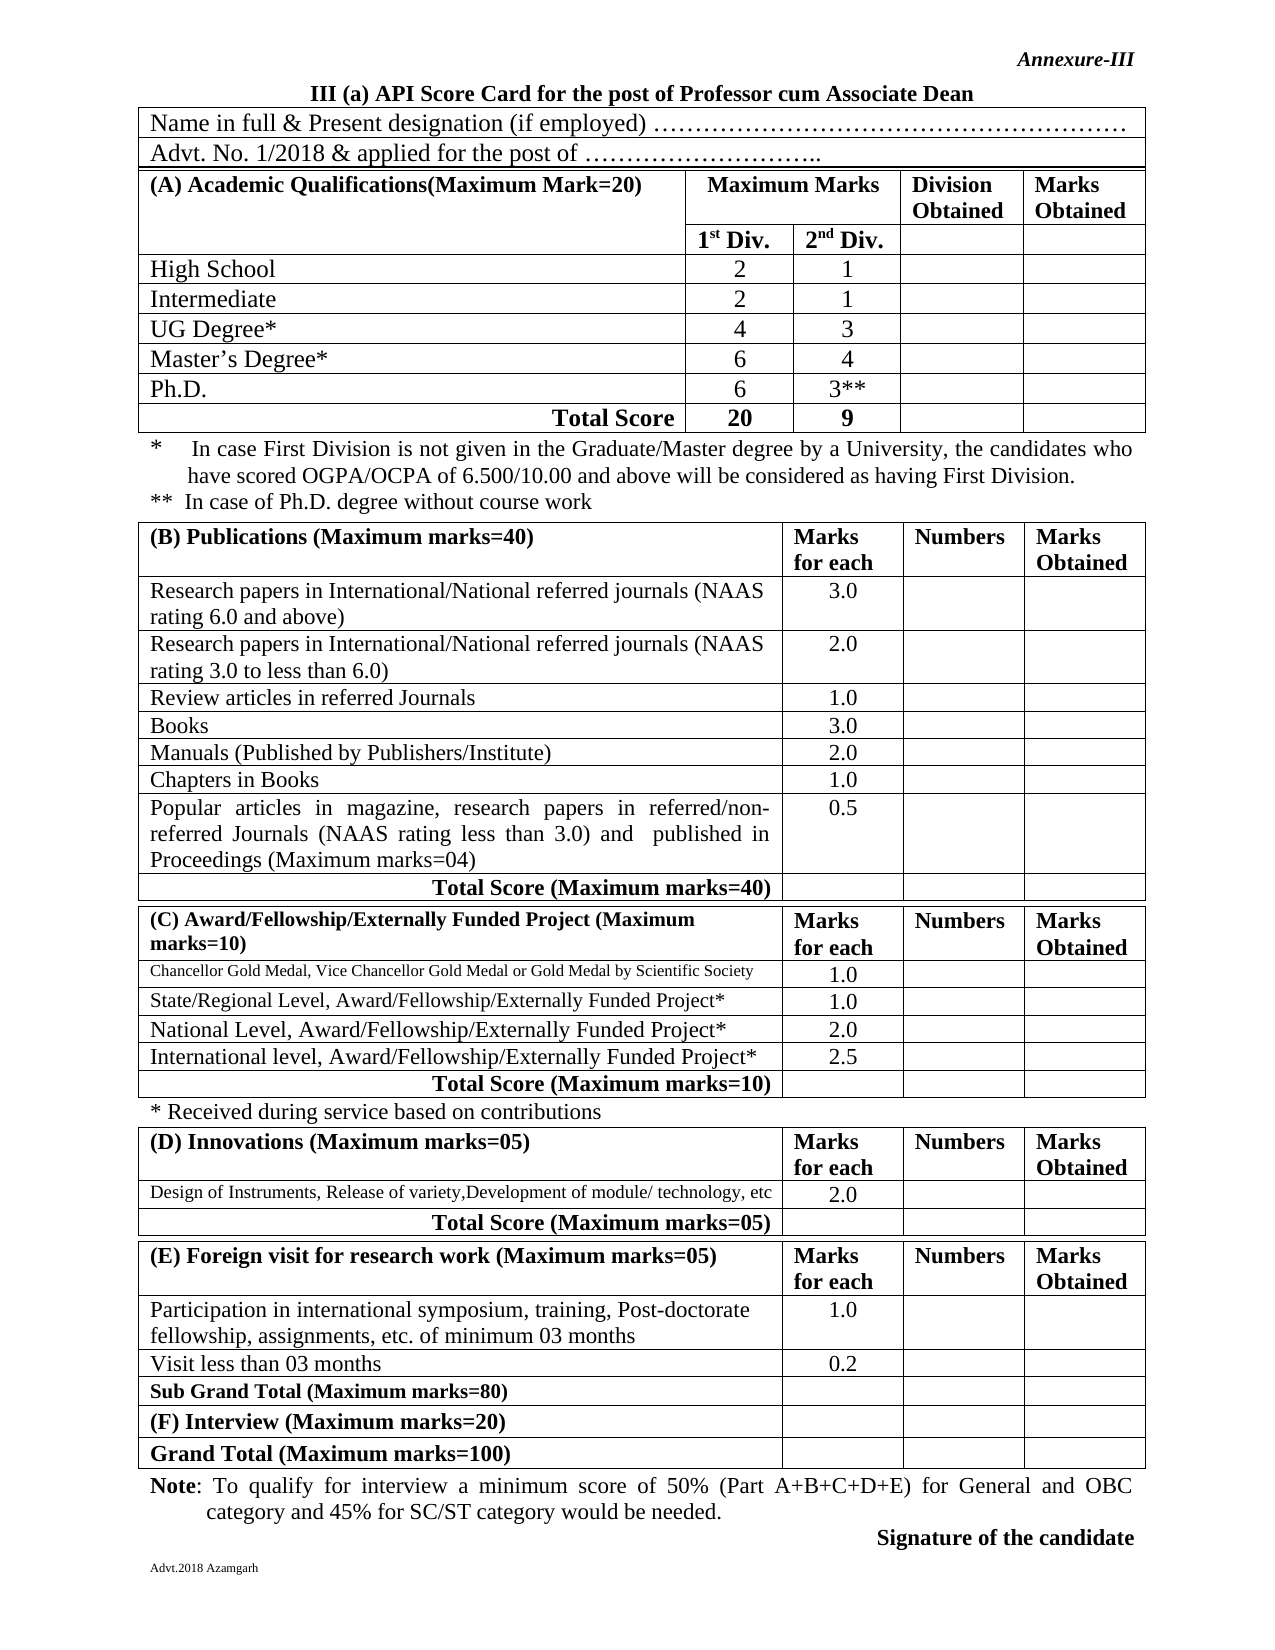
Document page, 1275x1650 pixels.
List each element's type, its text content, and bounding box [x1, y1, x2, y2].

table_cell Division Obtained [901, 171, 1023, 224]
table_cell [1024, 225, 1145, 253]
table_cell [904, 1209, 1024, 1235]
table_cell [1025, 1209, 1145, 1235]
table_cell 1.0 [783, 684, 903, 711]
table_cell [904, 988, 1024, 1015]
table_cell [783, 874, 903, 900]
table_cell 2.5 [783, 1043, 903, 1069]
table_cell [1025, 1406, 1145, 1437]
table_cell (F) Interview (Maximum marks=20) [139, 1406, 782, 1437]
table_cell [1025, 1377, 1145, 1405]
table_cell 12 [794, 404, 900, 432]
table_cell [904, 1043, 1024, 1069]
table_cell 6 [686, 374, 793, 402]
table_cell 3** [794, 374, 900, 402]
table_header Marks Obtained [1025, 907, 1145, 960]
table_cell [904, 1350, 1024, 1376]
table_cell 1.0 [783, 988, 903, 1015]
table_cell [1025, 739, 1145, 765]
table_cell Books [139, 712, 782, 738]
table_cell Chapters in Books [139, 766, 782, 793]
table_cell [783, 1209, 903, 1235]
table_cell State/Regional Level, Award/Fellowship/Externally Funded Project* [139, 988, 782, 1015]
text III (a) API Score Card for the post of Professor cum Associate Dean [150, 81, 1134, 107]
table_cell [901, 404, 1023, 432]
table_cell UG Degree* [139, 314, 685, 343]
table_cell Intermediate [139, 284, 685, 313]
table_cell [904, 874, 1024, 900]
table_header Marks for each [783, 523, 903, 576]
table_cell [1025, 766, 1145, 793]
table_cell [783, 1438, 903, 1468]
table_cell [904, 766, 1024, 793]
table_cell [904, 631, 1024, 683]
table_cell 0.2 [783, 1350, 903, 1376]
table_cell Research papers in International/National referred journals (NAAS rating 3.0 to less than 6.0) [139, 631, 782, 683]
table_cell [1025, 794, 1145, 873]
table_cell 4 [686, 314, 793, 343]
table_cell [1025, 577, 1145, 629]
table_cell 4 [794, 344, 900, 373]
table_cell Design of Instruments, Release of variety,Development of module/ technology, etc [139, 1181, 782, 1208]
table_cell [901, 284, 1023, 313]
table_cell 6 [686, 344, 793, 373]
table_header (D) Innovations (Maximum marks=05) [139, 1128, 782, 1180]
table_cell [1025, 1296, 1145, 1348]
table_cell [901, 374, 1023, 402]
table_cell Maximum Marks [686, 171, 900, 224]
table_cell [1025, 712, 1145, 738]
text Signature of the candidate [150, 1524, 1134, 1551]
table_cell Research papers in International/National referred journals (NAAS rating 6.0 and above) [139, 577, 782, 629]
table_header Marks for each [783, 1128, 903, 1180]
table_cell Marks Obtained [1024, 171, 1145, 224]
table_cell Manuals (Published by Publishers/Institute) [139, 739, 782, 765]
table_cell 2.0 [783, 1016, 903, 1042]
table_cell [904, 1016, 1024, 1042]
table_cell [783, 1406, 903, 1437]
table_cell [1024, 314, 1145, 343]
table_cell 1 [794, 284, 900, 313]
table_cell [1025, 1181, 1145, 1208]
table_cell 3 [794, 314, 900, 343]
table_cell 1st Div. [686, 225, 793, 253]
table_cell [1025, 1438, 1145, 1468]
table_cell [1025, 684, 1145, 711]
table_cell [904, 577, 1024, 629]
table_cell 2.0 [783, 631, 903, 683]
text * Received during service based on contributions [150, 1098, 1134, 1124]
table_cell [1025, 1043, 1145, 1069]
table_cell [1025, 1071, 1145, 1097]
table_header Marks Obtained [1025, 1128, 1145, 1180]
table_cell Total Score (Maximum marks=05) [139, 1209, 782, 1235]
table_header Numbers [904, 907, 1024, 960]
table_cell Ph.D. [139, 374, 685, 402]
table_cell [904, 1296, 1024, 1348]
table_cell [1024, 404, 1145, 432]
table_cell 2 [686, 255, 793, 283]
table_cell [1025, 631, 1145, 683]
table_cell Visit less than 03 months [139, 1350, 782, 1376]
table_header Name in full & Present designation (if employed) ………………………………………………… [139, 108, 1145, 137]
table_cell 0.5 [783, 794, 903, 873]
table_cell [904, 1181, 1024, 1208]
table_cell 1.0 [783, 961, 903, 987]
table_cell National Level, Award/Fellowship/Externally Funded Project* [139, 1016, 782, 1042]
table_cell [901, 344, 1023, 373]
table_cell Chancellor Gold Medal, Vice Chancellor Gold Medal or Gold Medal by Scientific Society [139, 961, 782, 987]
table_cell [1025, 1350, 1145, 1376]
table_cell Advt. No. 1/2018 & applied for the post of ……………………….. [139, 138, 1145, 166]
table_header Numbers [904, 523, 1024, 576]
table_cell [1025, 961, 1145, 987]
table_cell [1024, 255, 1145, 283]
table_header Numbers [904, 1128, 1024, 1180]
table_cell Popular articles in magazine, research papers in referred/non-referred Journals (NAAS rating less than 3.0) and published in Proceedings (Maximum marks=04) [139, 794, 782, 873]
table_cell 1.0 [783, 766, 903, 793]
table_header (C) Award/Fellowship/Externally Funded Project (Maximum marks=10) [139, 907, 782, 960]
table_cell [1024, 344, 1145, 373]
table_cell 3.0 [783, 577, 903, 629]
table_cell 20 [686, 404, 793, 432]
table_header Marks Obtained [1025, 523, 1145, 576]
table_cell High School [139, 255, 685, 283]
table_cell (A) Academic Qualifications(Maximum Mark=20) [139, 171, 685, 253]
table_cell Total Score [139, 404, 685, 432]
table_cell [904, 1377, 1024, 1405]
table_cell 2 [686, 284, 793, 313]
table_cell [904, 739, 1024, 765]
table_cell [904, 712, 1024, 738]
table_cell Total Score (Maximum marks=10) [139, 1071, 782, 1097]
table_header (E) Foreign visit for research work (Maximum marks=05) [139, 1242, 782, 1295]
table_cell [1025, 1016, 1145, 1042]
table_cell [1024, 284, 1145, 313]
table_cell [901, 255, 1023, 283]
table_header Marks Obtained [1025, 1242, 1145, 1295]
text * In case First Division is not given in the Graduate/Master degree by a University, the candidates who have scored OGPA/OCPA of 6.500/10.00 and above will be considered as having First Division. [150, 433, 1134, 488]
table_cell [904, 794, 1024, 873]
text Note: To qualify for interview a minimum score of 50% (Part A+B+C+D+E) for General and OBC category and 45% for SC/ST category would be needed. [150, 1472, 1134, 1524]
table_header (B) Publications (Maximum marks=40) [139, 523, 782, 576]
table_cell 1.0 [783, 1296, 903, 1348]
table_cell 3.0 [783, 712, 903, 738]
table_cell Master’s Degree* [139, 344, 685, 373]
table_cell 2.0 [783, 739, 903, 765]
table_cell 1 [794, 255, 900, 283]
table_cell [901, 225, 1023, 253]
table_cell [1025, 874, 1145, 900]
table_cell Sub Grand Total (Maximum marks=80) [139, 1377, 782, 1405]
table_cell [783, 1071, 903, 1097]
table_cell [904, 961, 1024, 987]
text Annexure-III [150, 47, 1134, 71]
table_cell [1024, 374, 1145, 402]
table_cell [904, 684, 1024, 711]
table_header Marks for each [783, 907, 903, 960]
text ** In case of Ph.D. degree without course work [150, 488, 1134, 515]
table_cell Total Score (Maximum marks=40) [139, 874, 782, 900]
table_cell 2nd Div. [794, 225, 900, 253]
table_cell [904, 1406, 1024, 1437]
table_cell [904, 1071, 1024, 1097]
table_header Marks for each [783, 1242, 903, 1295]
table_cell Grand Total (Maximum marks=100) [139, 1438, 782, 1468]
table_cell [904, 1438, 1024, 1468]
table_cell [783, 1377, 903, 1405]
table_cell [901, 314, 1023, 343]
table_cell International level, Award/Fellowship/Externally Funded Project* [139, 1043, 782, 1069]
table_cell Review articles in referred Journals [139, 684, 782, 711]
table_header Numbers [904, 1242, 1024, 1295]
table_cell Participation in international symposium, training, Post-doctorate fellowship, assignments, etc. of minimum 03 months [139, 1296, 782, 1348]
table_cell 2.0 [783, 1181, 903, 1208]
table_cell [1025, 988, 1145, 1015]
